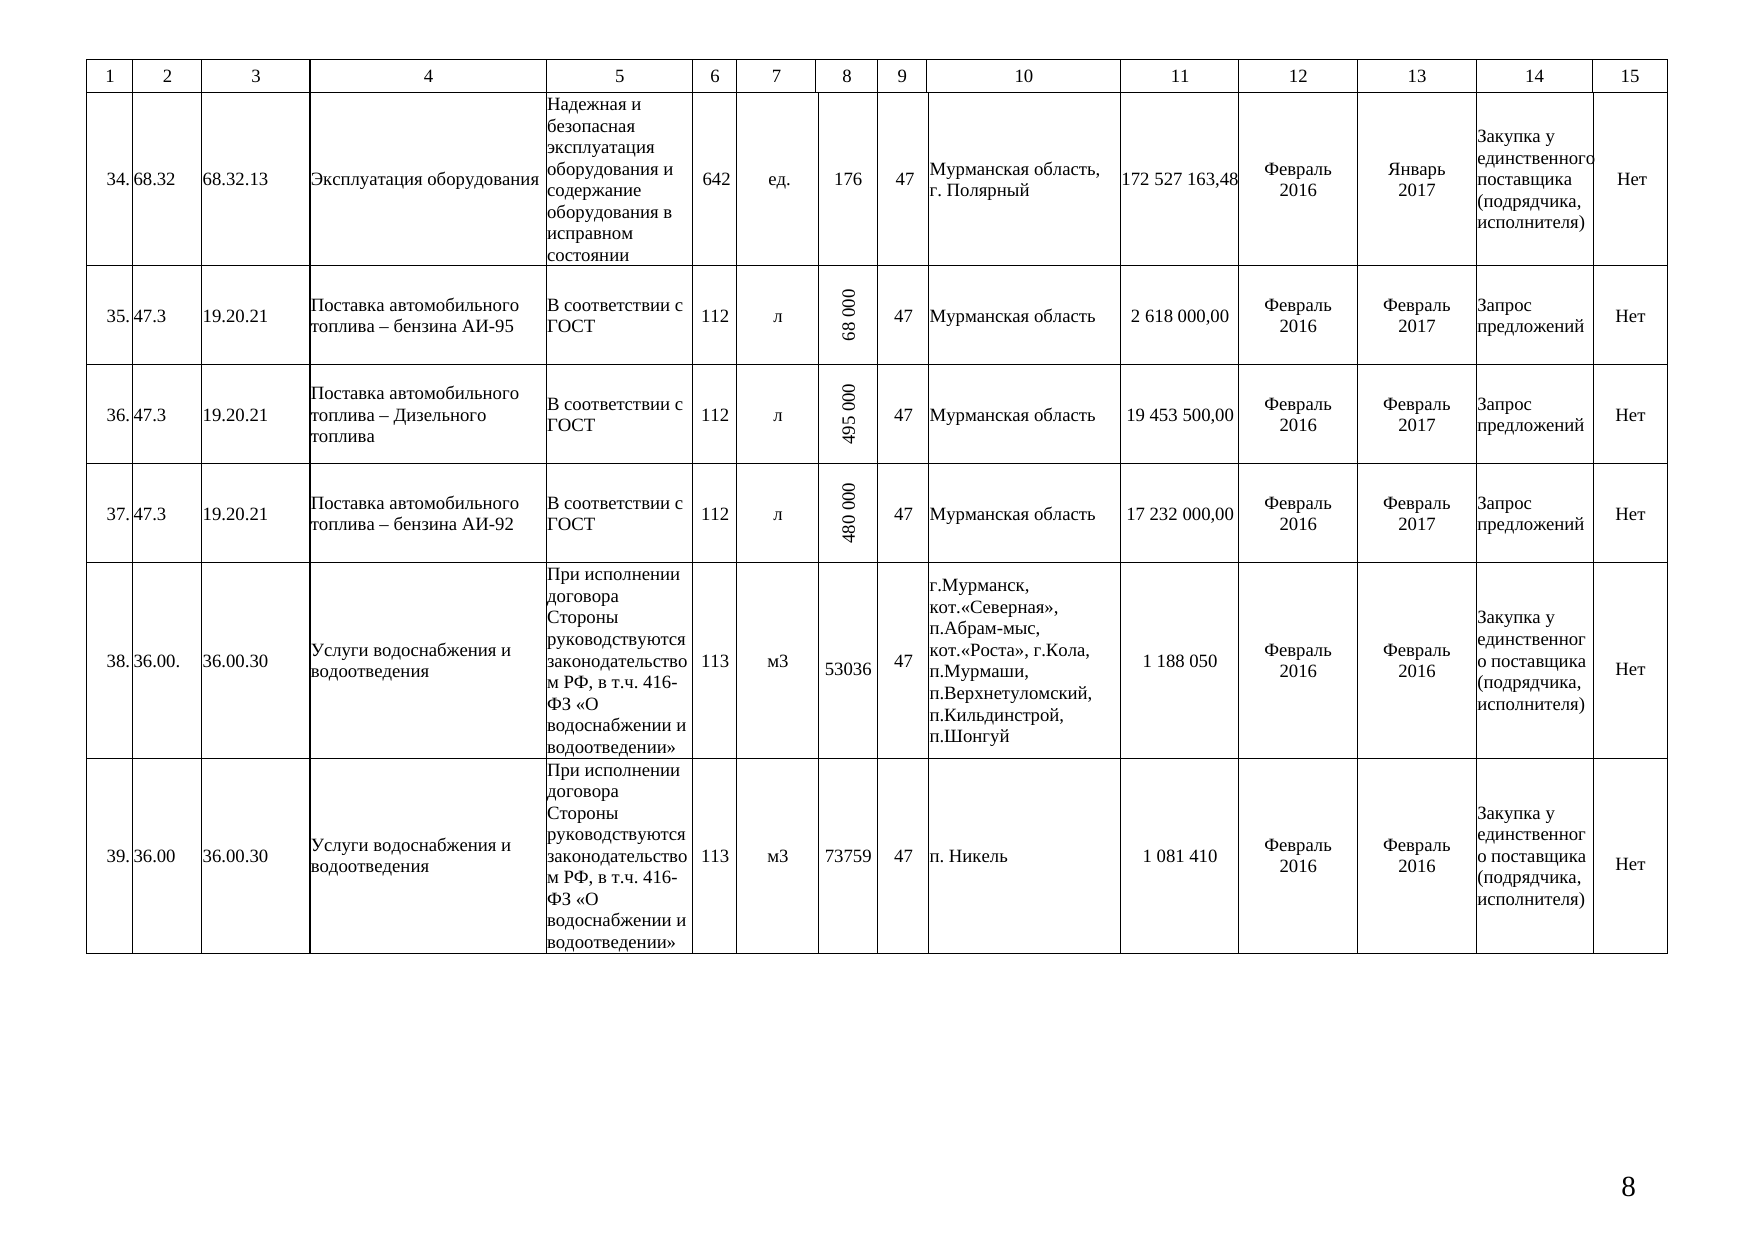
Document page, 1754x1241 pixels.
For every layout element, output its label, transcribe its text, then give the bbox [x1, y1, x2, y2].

table_cell м3 [737, 759, 818, 952]
table_cell 480 000 [819, 464, 877, 562]
table_cell 17 232 000,00 [1121, 464, 1238, 562]
table_header 5 [547, 60, 692, 92]
table_cell 2 618 000,00 [1121, 266, 1238, 364]
table_cell 36.00.30 [202, 759, 309, 952]
table_cell Эксплуатация оборудования [311, 93, 546, 265]
table_cell [87, 563, 132, 757]
table_cell 112 [693, 464, 736, 562]
table_cell Февраль 2016 [1239, 759, 1357, 952]
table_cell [547, 759, 692, 952]
table_header 10 [927, 60, 1120, 92]
table_cell 47.3 [133, 365, 201, 463]
table_cell 68 000 [819, 266, 877, 364]
table_cell 36.00. [133, 563, 201, 757]
table_cell Закупка у единственного поставщика (подрядчика, исполнителя) [1477, 563, 1593, 757]
table_cell 176 [819, 93, 877, 265]
table_cell [87, 266, 132, 364]
table_cell 53036 [819, 563, 877, 757]
table_cell [87, 464, 132, 562]
table_cell Запрос предложений [1477, 365, 1593, 463]
table_cell Февраль 2016 [1239, 365, 1357, 463]
table_cell Февраль 2016 [1358, 759, 1476, 952]
table_cell В соответствии с ГОСТ [547, 464, 692, 562]
table_header 7 [737, 60, 815, 92]
table_cell В соответствии с ГОСТ [547, 365, 692, 463]
table_cell 19.20.21 [202, 464, 309, 562]
table_cell Нет [1594, 365, 1667, 463]
table_cell [87, 365, 132, 463]
table_cell Мурманская область [929, 266, 1120, 364]
table_cell Январь 2017 [1358, 93, 1476, 265]
table_cell 112 [693, 266, 736, 364]
table_cell л [737, 266, 818, 364]
table_cell Надежная и безопасная эксплуатация оборудования и содержание оборудования в исправном состоянии [547, 93, 692, 265]
table_cell 19.20.21 [202, 266, 309, 364]
table_cell Поставка автомобильного топлива – бензина АИ-95 [311, 266, 546, 364]
table_cell м3 [737, 563, 818, 757]
table_cell 19 453 500,00 [1121, 365, 1238, 463]
table_cell 47 [878, 266, 928, 364]
table_cell л [737, 464, 818, 562]
table_cell Запрос предложений [1477, 464, 1593, 562]
table_cell 172 527 163,48 [1121, 93, 1238, 265]
table_cell 36.00.30 [202, 563, 309, 757]
table_cell 1 081 410 [1121, 759, 1238, 952]
table_cell 19.20.21 [202, 365, 309, 463]
table_cell 68.32.13 [202, 93, 309, 265]
table_cell Услуги водоснабжения и водоотведения [311, 759, 546, 952]
table_cell При исполнении договора Стороны руководствуются законодательством РФ, в т.ч. 416-ФЗ «О водоснабжении и водоотведении» [547, 563, 692, 757]
table_header 11 [1121, 60, 1238, 92]
table_cell Запрос предложений [1477, 266, 1593, 364]
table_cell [1477, 759, 1593, 952]
table_cell Февраль 2016 [1239, 93, 1357, 265]
table_cell Услуги водоснабжения и водоотведения [311, 563, 546, 757]
table_cell 47 [878, 759, 928, 952]
table_cell В соответствии с ГОСТ [547, 266, 692, 364]
table_cell 36.00 [133, 759, 201, 952]
table_header 8 [816, 60, 877, 92]
table_header 14 [1477, 60, 1592, 92]
table_cell [87, 759, 132, 952]
table_cell Мурманская область [929, 464, 1120, 562]
table_cell 47 [878, 93, 928, 265]
table_cell Нет [1594, 464, 1667, 562]
table_cell [87, 93, 132, 265]
table_cell п. Никель [929, 759, 1120, 952]
table_cell г.Мурманск, кот.«Северная», п.Абрам-мыс, кот.«Роста», г.Кола, п.Мурмаши, п.Верхнетуломский, п.Кильдинстрой, п.Шонгуй [929, 563, 1120, 757]
table_header 13 [1358, 60, 1476, 92]
table_cell Нет [1594, 93, 1667, 265]
table_cell 47 [878, 365, 928, 463]
table_cell Февраль 2017 [1358, 464, 1476, 562]
table_cell 113 [693, 563, 736, 757]
table_header 2 [133, 60, 201, 92]
table_header 12 [1239, 60, 1357, 92]
table_cell Февраль 2017 [1358, 365, 1476, 463]
table_header 1 [87, 60, 132, 92]
table_cell 113 [693, 759, 736, 952]
table_cell 47.3 [133, 464, 201, 562]
table_cell 112 [693, 365, 736, 463]
table_cell Нет [1594, 563, 1667, 757]
table_cell 47 [878, 464, 928, 562]
table_cell Мурманская область [929, 365, 1120, 463]
table_cell 68.32 [133, 93, 201, 265]
table_header 4 [311, 60, 546, 92]
table_header 6 [693, 60, 736, 92]
table_cell 47 [878, 563, 928, 757]
table_cell ед. [737, 93, 818, 265]
table_cell Поставка автомобильного топлива – бензина АИ-92 [311, 464, 546, 562]
table_cell л [737, 365, 818, 463]
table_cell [1477, 93, 1593, 265]
table_cell Февраль 2016 [1239, 464, 1357, 562]
table_cell 47.3 [133, 266, 201, 364]
table_cell 642 [693, 93, 736, 265]
table_cell Февраль 2017 [1358, 266, 1476, 364]
table_cell Февраль 2016 [1239, 266, 1357, 364]
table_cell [929, 93, 1120, 265]
table_cell Февраль 2016 [1358, 563, 1476, 757]
table_cell Поставка автомобильного топлива – Дизельного топлива [311, 365, 546, 463]
table_header 15 [1593, 60, 1667, 92]
table_header 3 [202, 60, 309, 92]
table_cell Нет [1594, 759, 1667, 952]
table_header 9 [878, 60, 926, 92]
table_cell Февраль 2016 [1239, 563, 1357, 757]
table_cell Нет [1594, 266, 1667, 364]
table_cell 495 000 [819, 365, 877, 463]
table_cell 1 188 050 [1121, 563, 1238, 757]
table_cell 73759 [819, 759, 877, 952]
